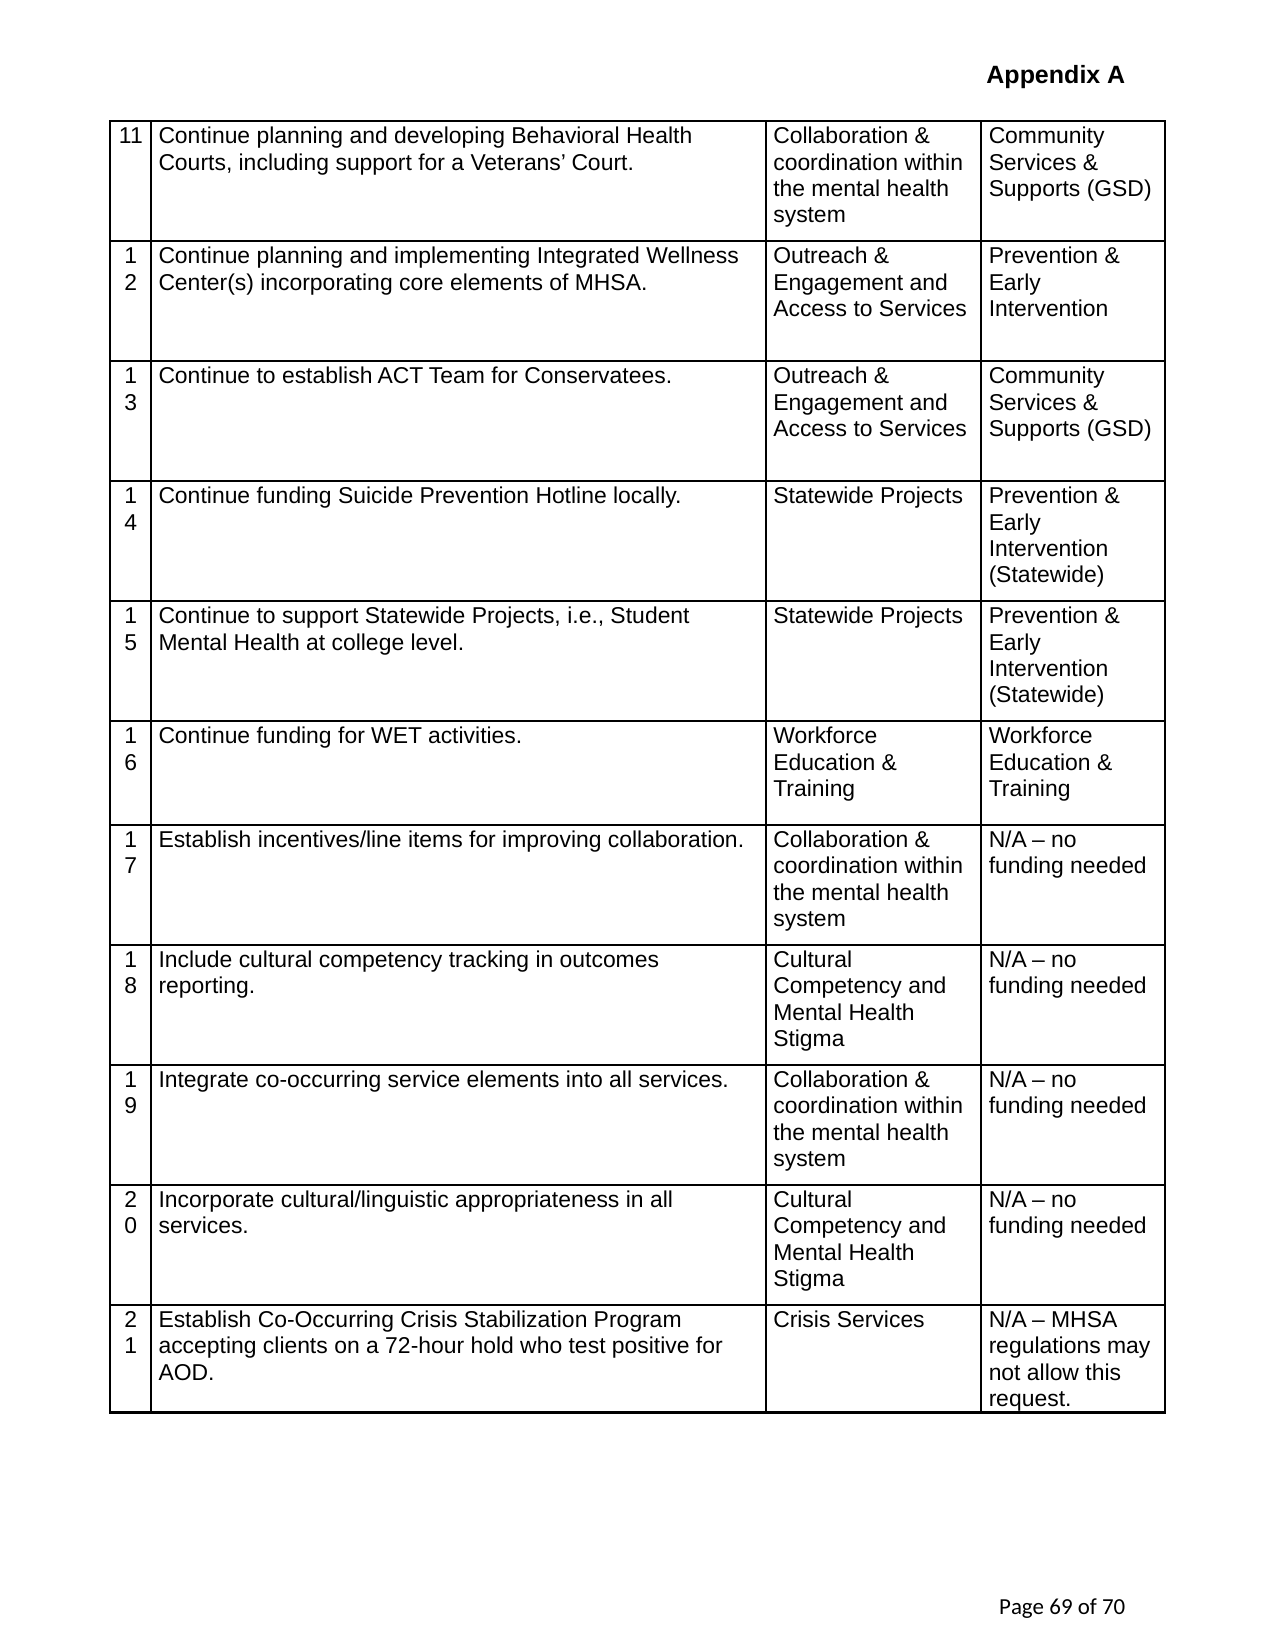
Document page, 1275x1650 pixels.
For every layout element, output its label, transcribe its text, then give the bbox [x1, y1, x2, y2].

table_cell Outreach & Engagement and Access to Services [767, 242, 980, 360]
table_cell 12 [111, 242, 150, 360]
table_cell Statewide Projects [767, 482, 980, 600]
table_cell Incorporate cultural/linguistic appropriateness in all services. [152, 1186, 765, 1304]
table_cell N/A – MHSA regulations may not allow this request. [982, 1306, 1164, 1411]
table_cell 15 [111, 602, 150, 720]
table_cell 18 [111, 946, 150, 1064]
table_cell Collaboration & coordination within the mental health system [767, 826, 980, 944]
table_cell Crisis Services [767, 1306, 980, 1411]
table_cell 19 [111, 1066, 150, 1184]
table_cell Integrate co-occurring service elements into all services. [152, 1066, 765, 1184]
table_cell 20 [111, 1186, 150, 1304]
table_cell Continue to establish ACT Team for Conservatees. [152, 362, 765, 480]
table_cell N/A – no funding needed [982, 946, 1164, 1064]
table_cell Establish Co-Occurring Crisis Stabilization Program accepting clients on a 72-hour hold who test positive for AOD. [152, 1306, 765, 1411]
table_cell Include cultural competency tracking in outcomes reporting. [152, 946, 765, 1064]
table_cell 16 [111, 722, 150, 824]
table_cell N/A – no funding needed [982, 1066, 1164, 1184]
table_cell Prevention & Early Intervention [982, 242, 1164, 360]
table_cell Establish incentives/line items for improving collaboration. [152, 826, 765, 944]
table_cell Continue funding Suicide Prevention Hotline locally. [152, 482, 765, 600]
table_cell N/A – no funding needed [982, 826, 1164, 944]
table_cell 17 [111, 826, 150, 944]
table_cell Prevention & Early Intervention (Statewide) [982, 602, 1164, 720]
table_cell Prevention & Early Intervention (Statewide) [982, 482, 1164, 600]
table_cell 11 [111, 122, 150, 240]
table_cell 13 [111, 362, 150, 480]
table_cell Workforce Education & Training [767, 722, 980, 824]
table_cell Cultural Competency and Mental Health Stigma [767, 946, 980, 1064]
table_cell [767, 122, 980, 240]
table_cell 14 [111, 482, 150, 600]
table_cell Statewide Projects [767, 602, 980, 720]
table_cell Continue planning and implementing Integrated Wellness Center(s) incorporating core elements of MHSA. [152, 242, 765, 360]
table_cell Community Services & Supports (GSD) [982, 362, 1164, 480]
table_cell Continue to support Statewide Projects, i.e., Student Mental Health at college level. [152, 602, 765, 720]
table_cell Cultural Competency and Mental Health Stigma [767, 1186, 980, 1304]
table_cell Continue funding for WET activities. [152, 722, 765, 824]
table_cell Outreach & Engagement and Access to Services [767, 362, 980, 480]
table_cell Collaboration & coordination within the mental health system [767, 1066, 980, 1184]
table_cell Community Services & Supports (GSD) [982, 122, 1164, 240]
table_cell N/A – no funding needed [982, 1186, 1164, 1304]
table_cell 21 [111, 1306, 150, 1411]
table_cell Continue planning and developing Behavioral Health Courts, including support for a Veterans’ Court. [152, 122, 765, 240]
table_cell Workforce Education & Training [982, 722, 1164, 824]
